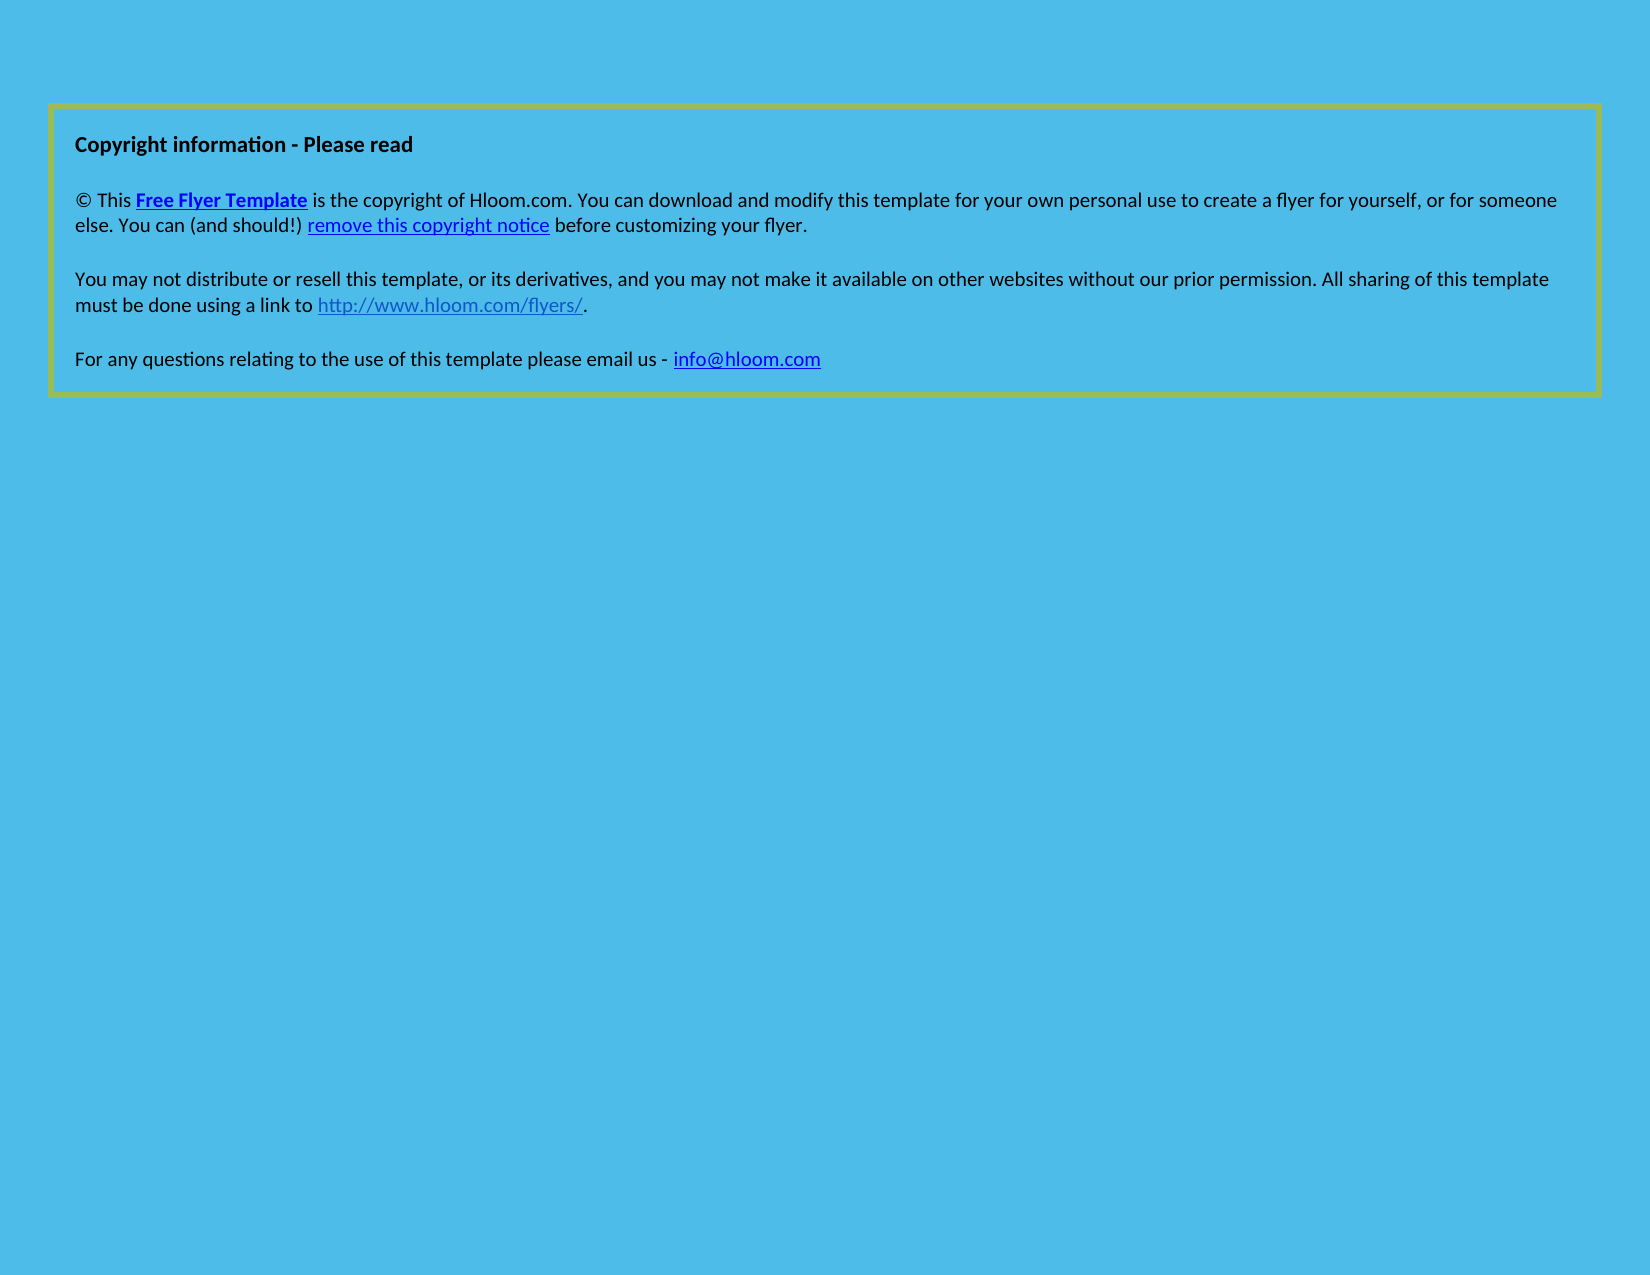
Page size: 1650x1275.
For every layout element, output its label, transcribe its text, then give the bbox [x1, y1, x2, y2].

text © This Free Flyer Template is the copyright of Hloom.com. You can download and modify this template for your own personal use to create a flyer for yourself, or for someone else. You can (and should!) remove this copyright notice before customizing your flyer. [75, 187, 1575, 238]
text You may not distribute or resell this template, or its derivatives, and you may not make it available on other websites without our prior permission. All sharing of this template must be done using a link to http://www.hloom.com/flyers/. [75, 266, 1575, 317]
text Copyright information - Please read [54, 109, 1596, 158]
text For any questions relating to the use of this template please email us - info@hloom.com [54, 346, 1596, 392]
